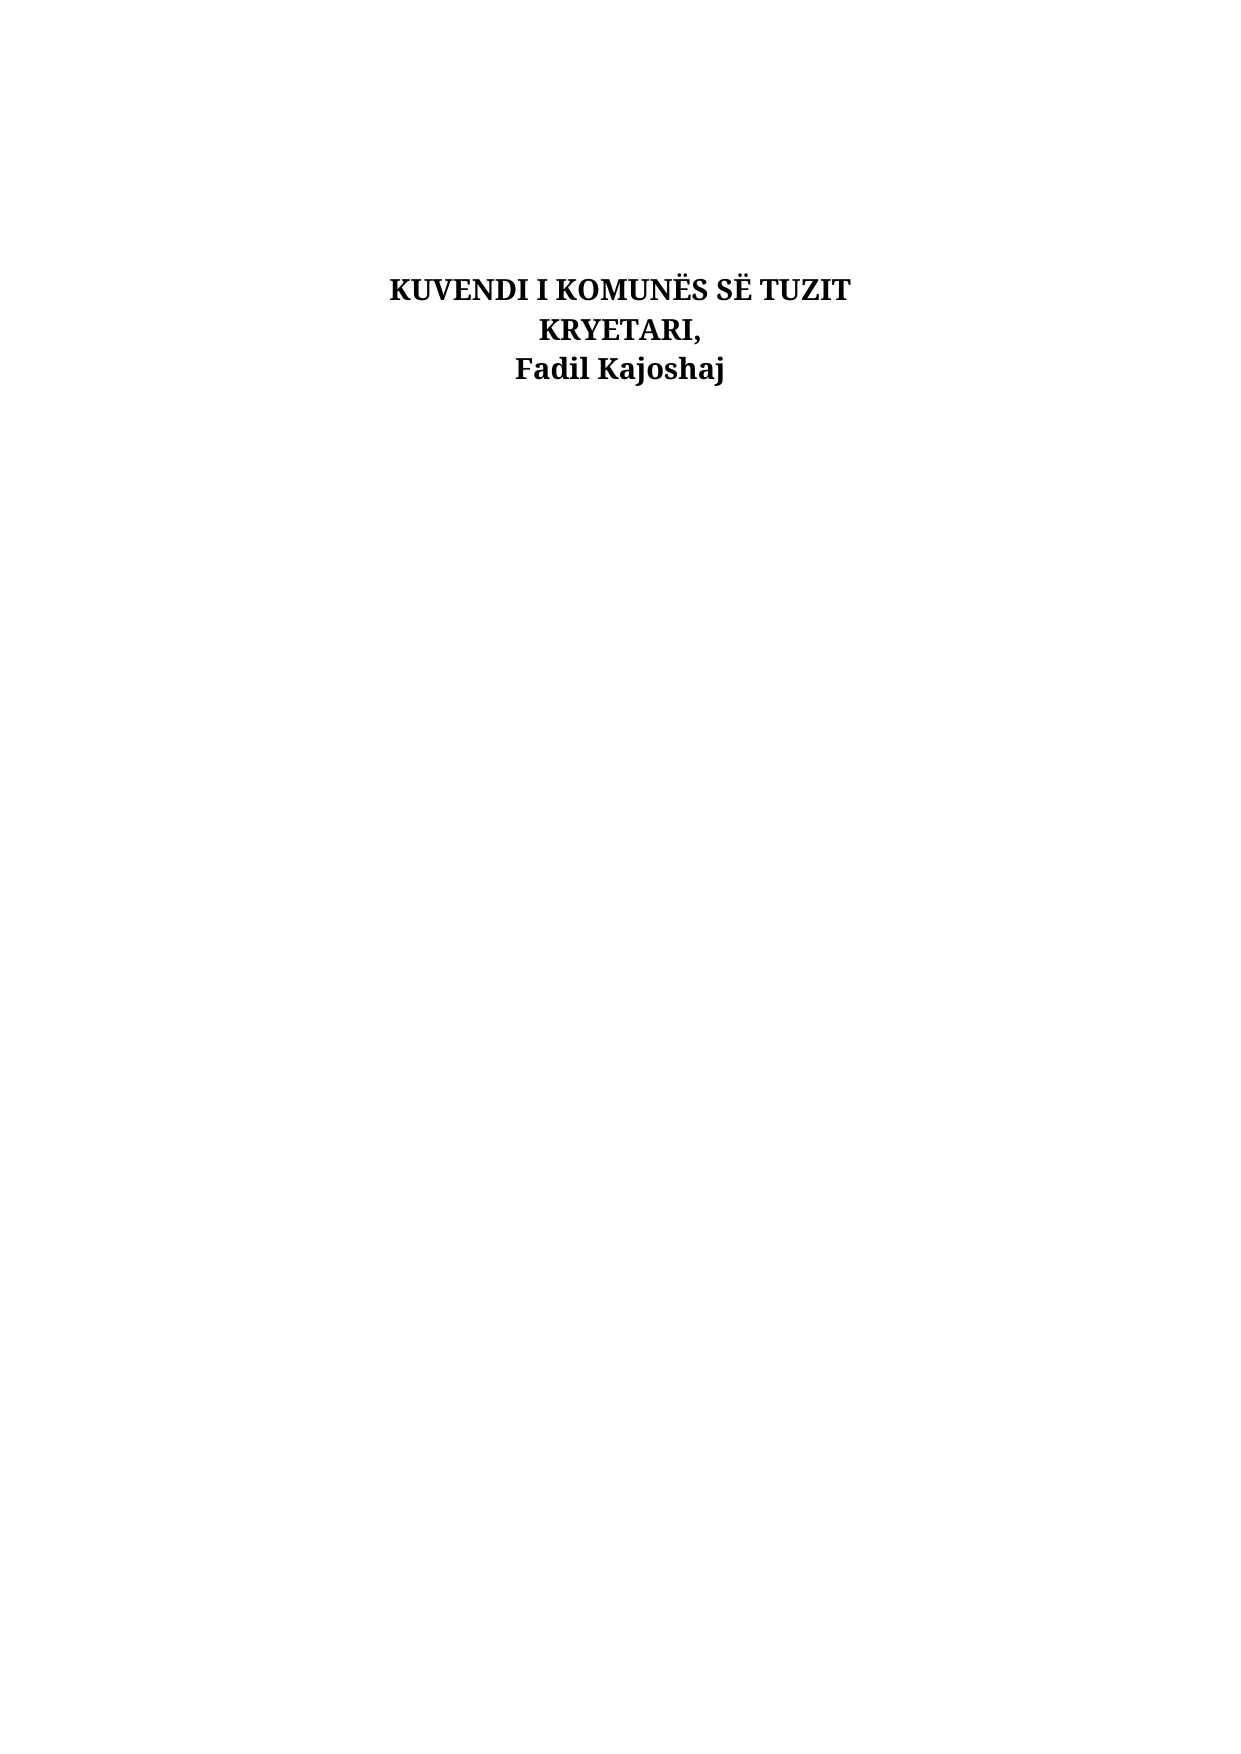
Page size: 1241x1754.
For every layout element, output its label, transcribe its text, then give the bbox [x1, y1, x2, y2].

text KRYETARI, [150, 309, 1090, 348]
text KUVENDI I KOMUNËS SË TUZIT [150, 269, 1090, 309]
text Fadil Kajoshaj [150, 348, 1090, 388]
